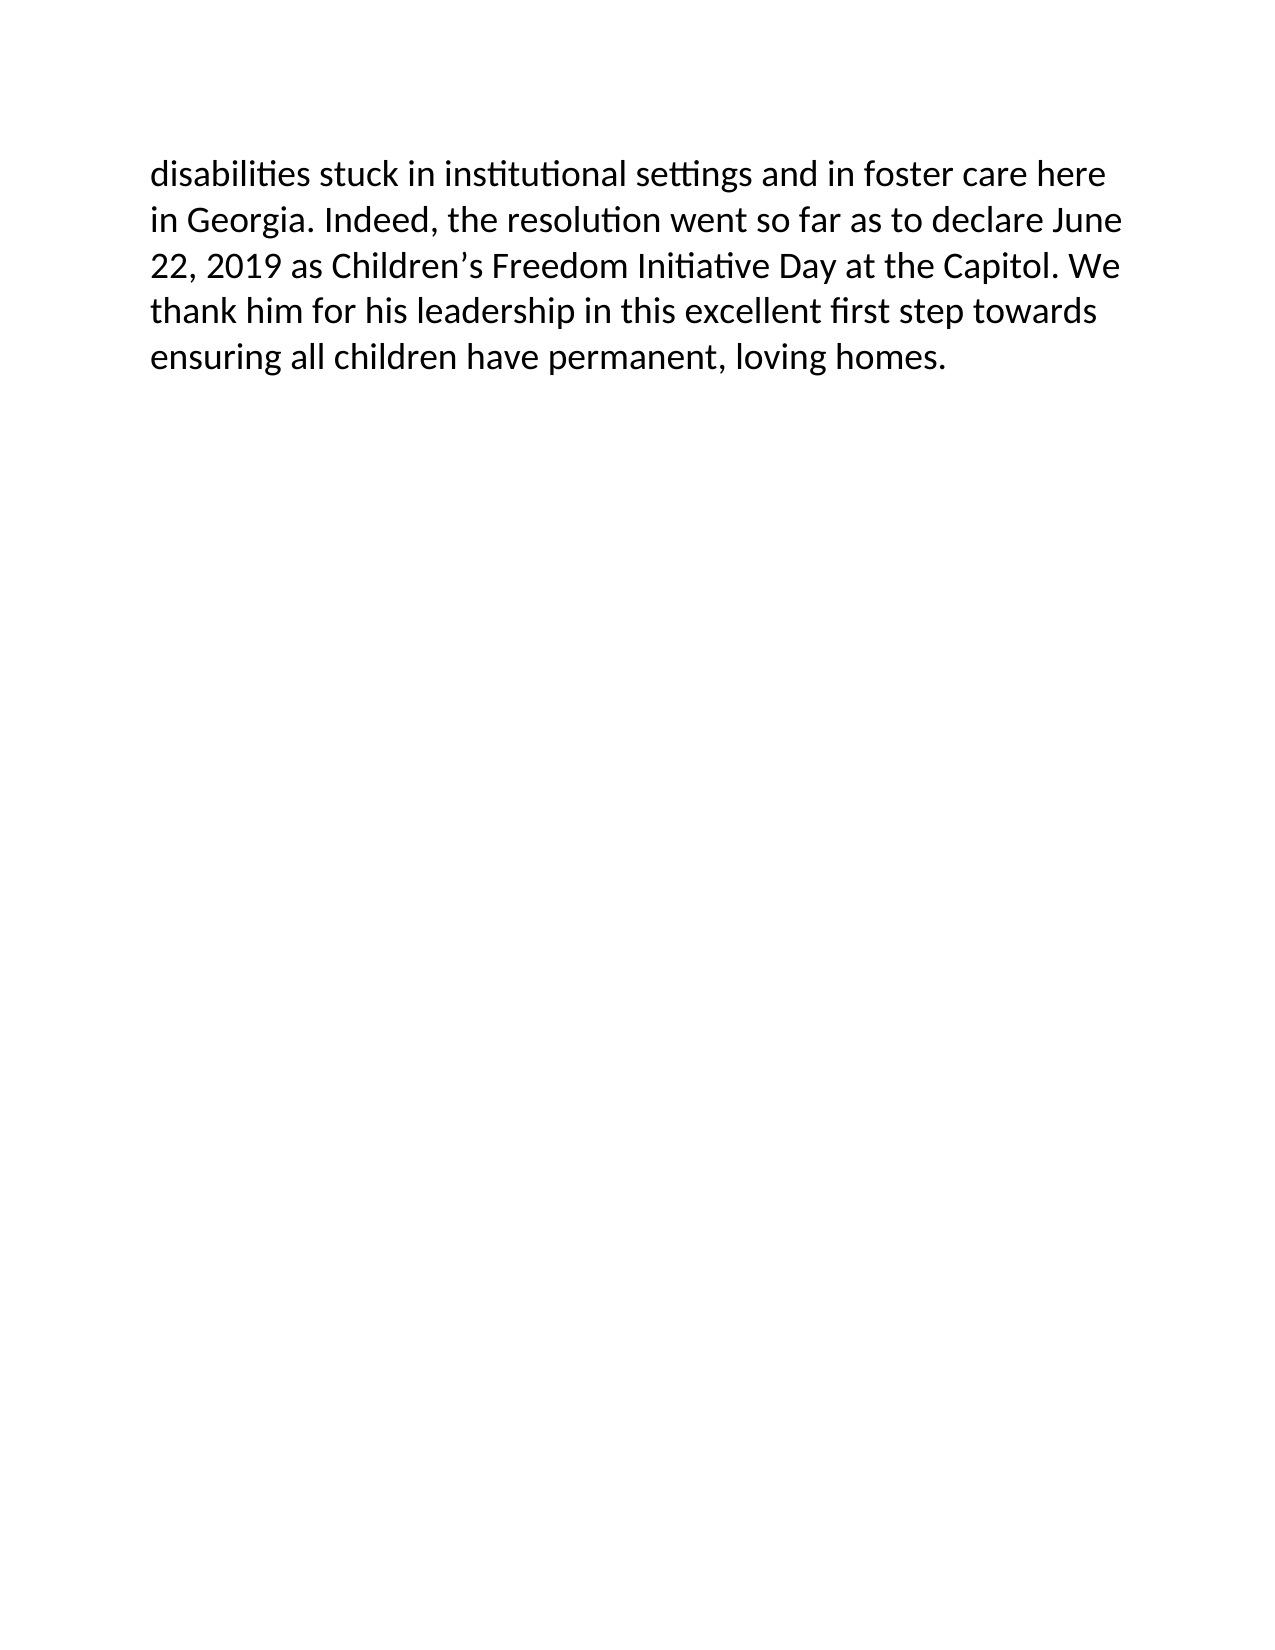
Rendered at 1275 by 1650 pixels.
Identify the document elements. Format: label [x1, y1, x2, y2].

text [150, 150, 1125, 379]
